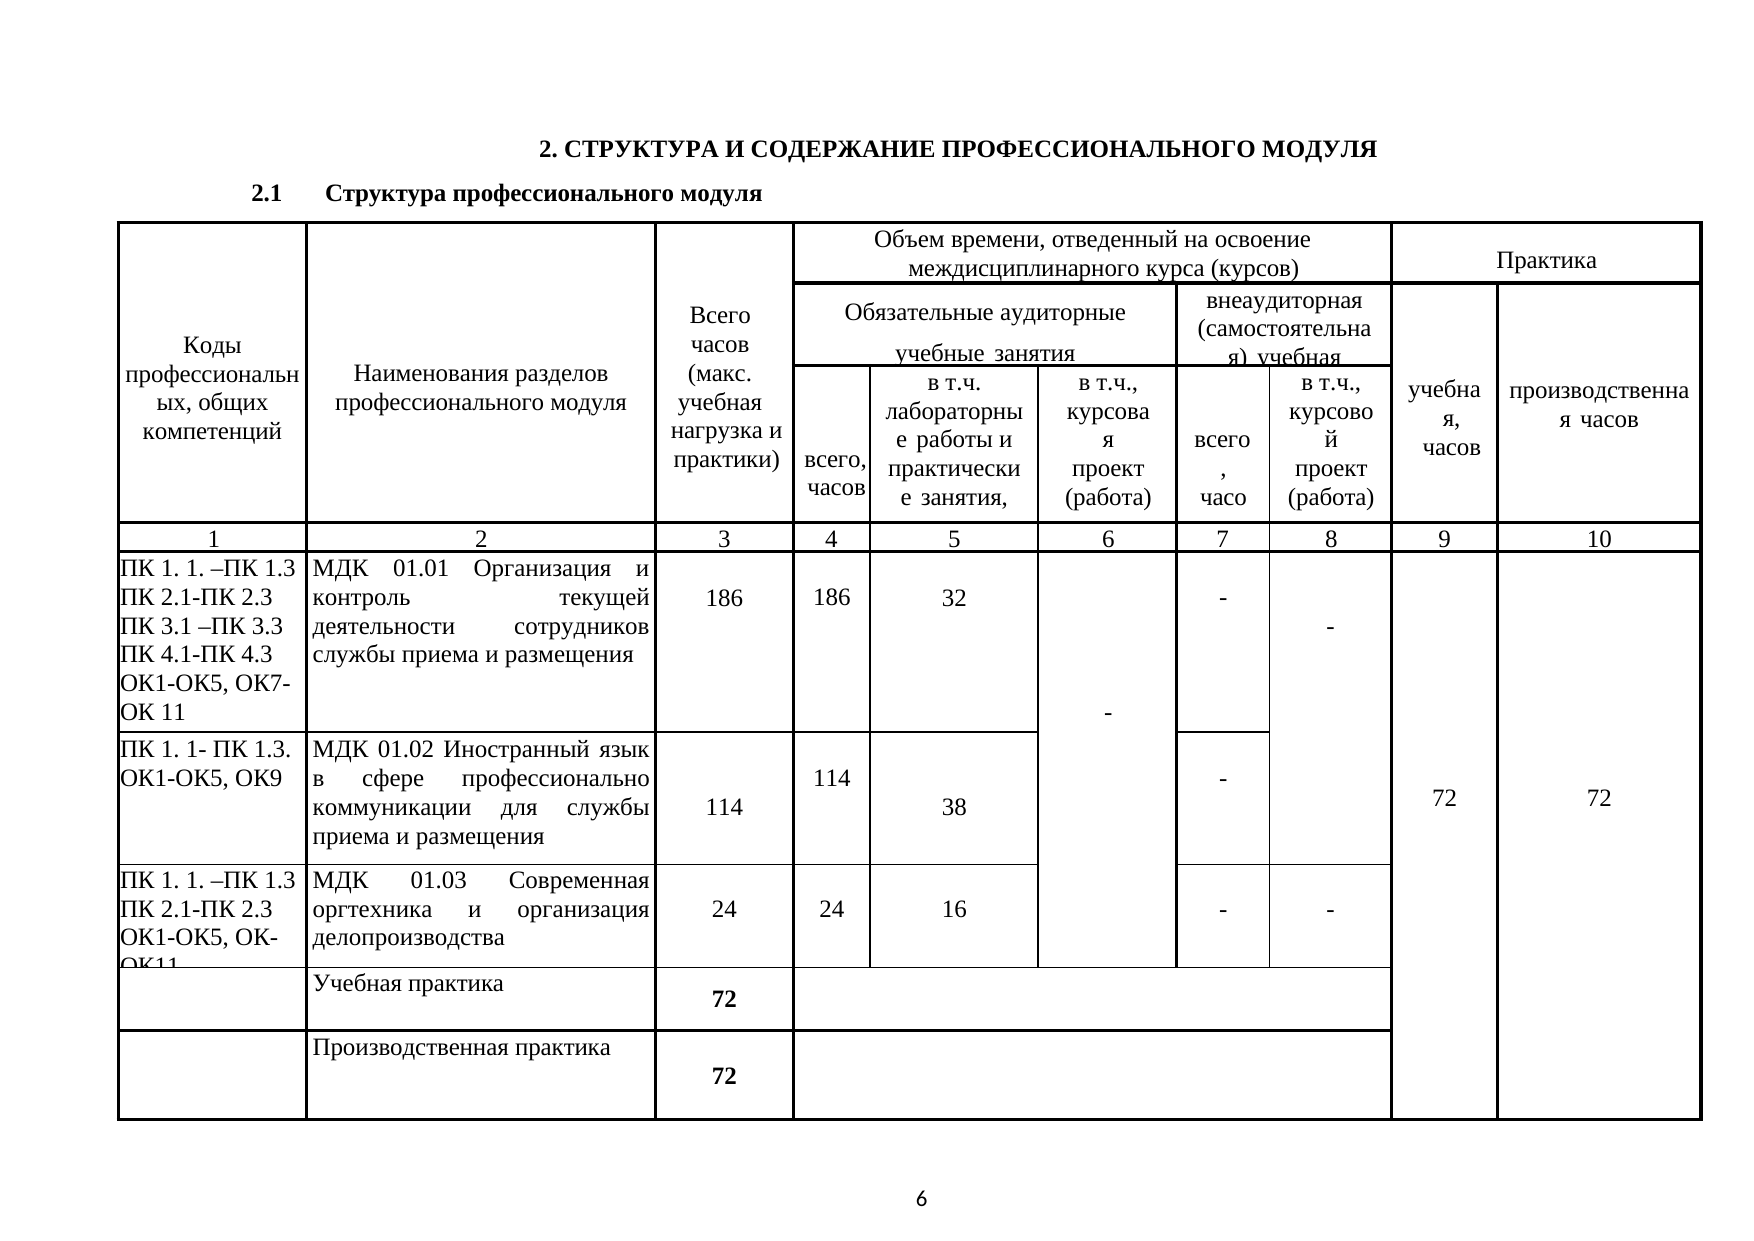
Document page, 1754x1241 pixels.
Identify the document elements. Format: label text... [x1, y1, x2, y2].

list Структура профессионального модуля [177, 178, 1665, 206]
table_cell 9 [1393, 524, 1496, 550]
table_cell ПК 1. 1. –ПК 1.3 ПК 2.1-ПК 2.3 ОК1-ОК5, ОК- ОК11 [120, 865, 305, 967]
table_cell 7 [1178, 524, 1269, 550]
table_cell в т.ч., курсовая проект (работа), часов [1039, 367, 1175, 521]
table_cell [120, 968, 305, 1028]
table_cell [795, 1032, 1390, 1118]
table_cell 4 [795, 524, 869, 550]
table_header Объем времени, отведенный на освоение междисциплинарного курса (курсов) [795, 224, 1390, 281]
table_cell МДК 01.02 Иностранный язык в сфере профессионально коммуникации для службы приема и размещения [308, 733, 654, 864]
table_cell - [1270, 865, 1390, 967]
table_cell 8 [1270, 524, 1390, 550]
table_cell - [1039, 553, 1175, 967]
table_cell 1 [120, 524, 305, 550]
table_cell всего, часов [795, 367, 869, 521]
table_cell всего, часов [1178, 367, 1269, 521]
table_cell - [1270, 553, 1390, 864]
table_cell 32 [871, 553, 1037, 731]
table_cell - [1178, 733, 1269, 864]
table_cell 114 [795, 733, 869, 864]
table_cell внеаудиторная (самостоятельная) учебная работа [1178, 285, 1390, 364]
table_cell 72 [657, 1032, 792, 1118]
table_cell 38 [871, 733, 1037, 864]
table_cell учебная, часов [1393, 285, 1496, 521]
table_cell 10 [1499, 524, 1699, 550]
table_cell 72 [1393, 553, 1496, 1118]
table_cell в т.ч., курсовой проект (работа), часов [1270, 367, 1390, 521]
table_cell 114 [657, 733, 792, 864]
table_header Коды профессиональн ых, общих компетенций [120, 224, 305, 521]
table_cell 186 [795, 553, 869, 731]
table_cell МДК 01.01 Организация и контроль текущей деятельности сотрудников службы приема и размещения [308, 553, 654, 731]
table_cell в т.ч. лабораторные работы и практические занятия, часов [871, 367, 1037, 521]
table_cell производственная часов [1499, 285, 1699, 521]
table_cell [120, 1032, 305, 1118]
table_cell - [1178, 553, 1269, 731]
table_cell Производственная практика [308, 1032, 654, 1118]
table_cell 6 [1039, 524, 1175, 550]
subtitle 2. СТРУКТУРА И СОДЕРЖАНИЕ ПРОФЕССИОНАЛЬНОГО МОДУЛЯ [251, 134, 1665, 163]
table_cell 16 [871, 865, 1037, 967]
table_cell [795, 968, 1390, 1028]
table_cell 3 [657, 524, 792, 550]
table_cell Учебная практика [308, 968, 654, 1028]
table_header Практика [1393, 224, 1699, 281]
table_cell ПК 1. 1. –ПК 1.3 ПК 2.1-ПК 2.3 ПК 3.1 –ПК 3.3 ПК 4.1-ПК 4.3 ОК1-ОК5, ОК7- ОК 11 [120, 553, 305, 731]
table_cell 24 [657, 865, 792, 967]
table_cell ПК 1. 1- ПК 1.3. ОК1-ОК5, ОК9 [120, 733, 305, 864]
table_cell 24 [795, 865, 869, 967]
table_header Наименования разделов профессионального модуля [308, 224, 654, 521]
table_cell 2 [308, 524, 654, 550]
table_cell - [1178, 865, 1269, 967]
table_cell 5 [871, 524, 1037, 550]
table_cell 72 [1499, 553, 1699, 1118]
table_cell Обязательные аудиторные учебные занятия [795, 285, 1175, 364]
table_cell 186 [657, 553, 792, 731]
table_cell 72 [657, 968, 792, 1028]
table_header Всего часов (макс. учебная нагрузка и практики) [657, 224, 792, 521]
table_cell МДК 01.03 Современная оргтехника и организация делопроизводства [308, 865, 654, 967]
